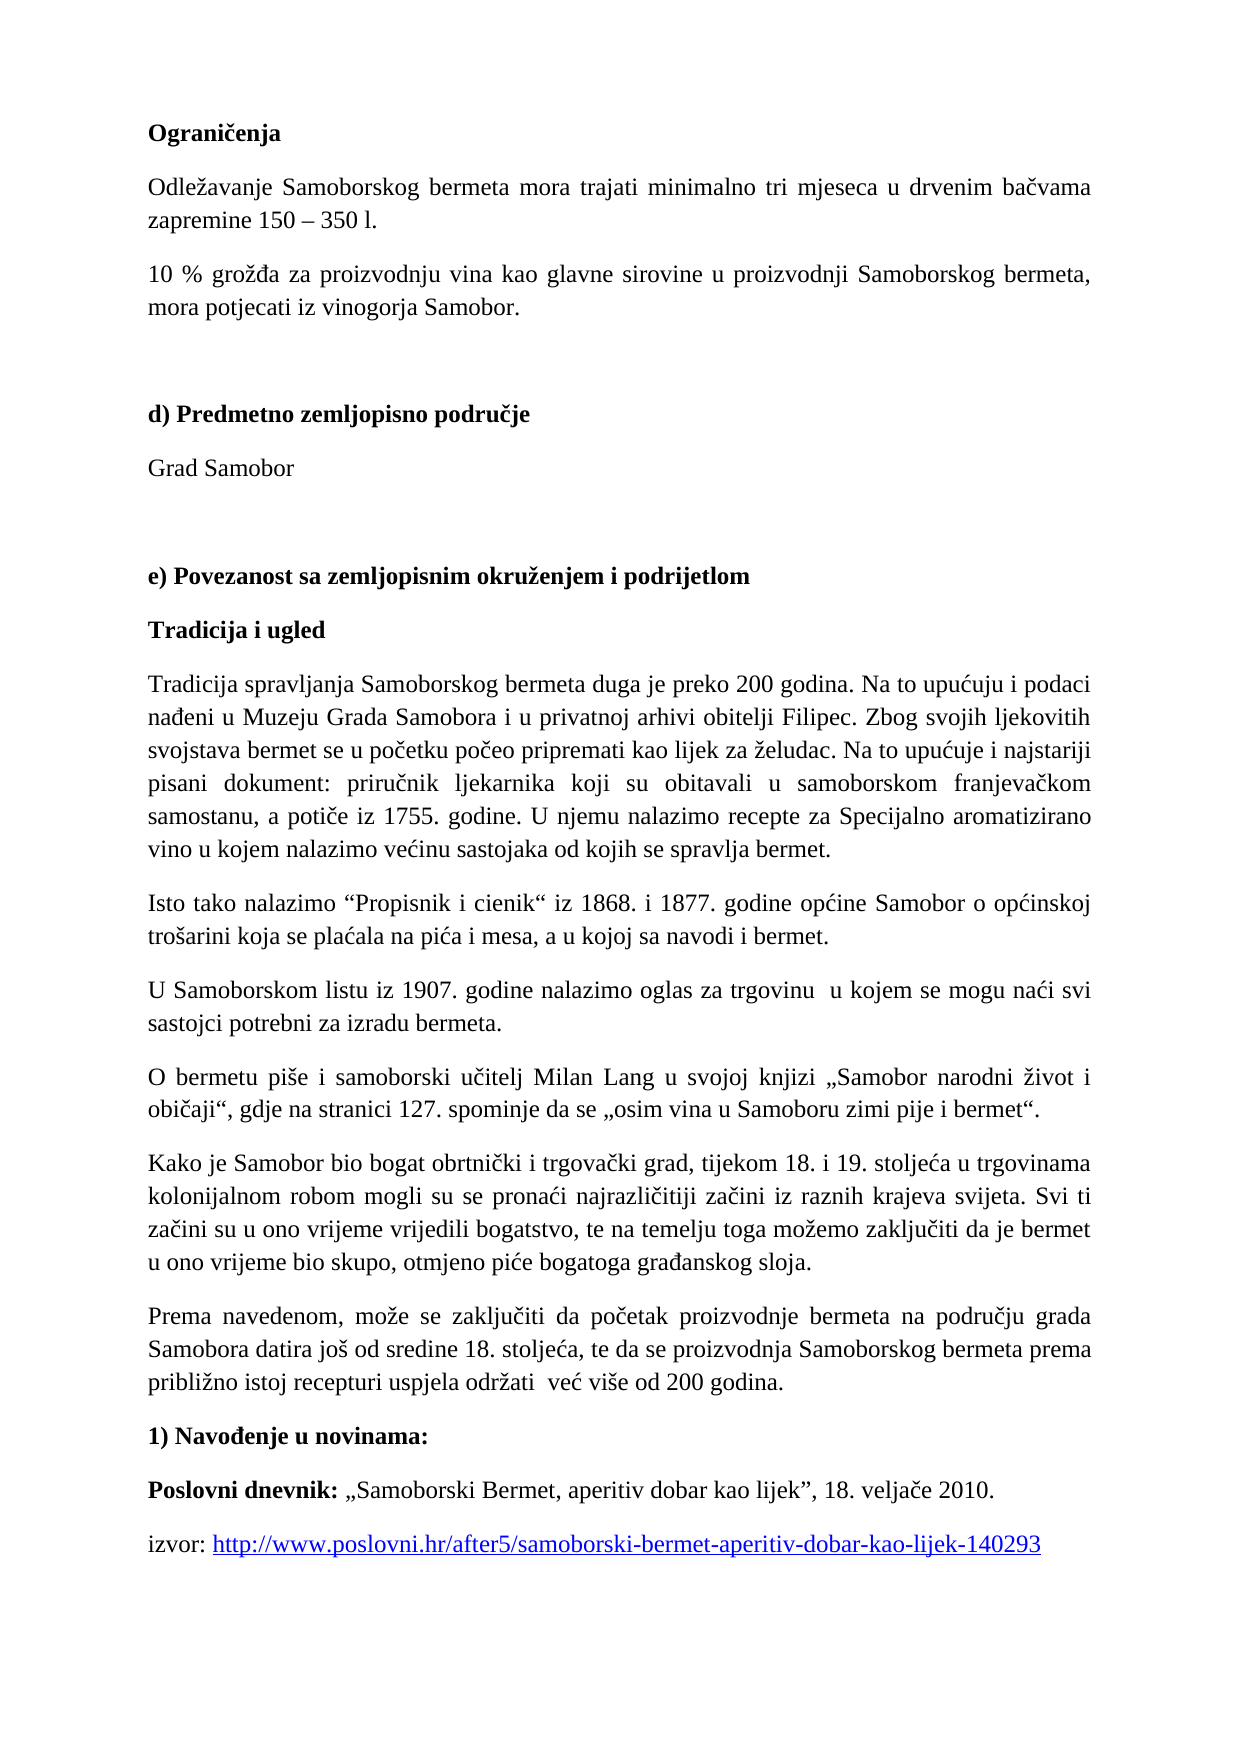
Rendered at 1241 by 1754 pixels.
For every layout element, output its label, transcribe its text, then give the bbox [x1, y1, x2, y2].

text Isto tako nalazimo “Propisnik i cienik“ iz 1868. i 1877. godine općine Samobor o općinskoj trošarini koja se plaćala na pića i mesa, a u kojoj sa navodi i bermet. [148, 888, 1092, 949]
text 10 % grožđa za proizvodnju vina kao glavne sirovine u proizvodnji Samoborskog bermeta, mora potjecati iz vinogorja Samobor. [148, 259, 1092, 321]
text d) Predmetno zemljopisno područje [148, 399, 1092, 428]
text Poslovni dnevnik: „Samoborski Bermet, aperitiv dobar kao lijek”, 18. veljače 2010. [148, 1475, 1092, 1504]
text 1) Navođenje u novinama: [148, 1421, 1092, 1450]
text Odležavanje Samoborskog bermeta mora trajati minimalno tri mjeseca u drvenim bačvama zapremine 150 – 350 l. [148, 172, 1092, 234]
text Tradicija i ugled [148, 615, 1092, 644]
text Prema navedenom, može se zaključiti da početak proizvodnje bermeta na području grada Samobora datira još od sredine 18. stoljeća, te da se proizvodnja Samoborskog bermeta prema približno istoj recepturi uspjela održati već više od 200 godina. [148, 1301, 1092, 1396]
text Grad Samobor [148, 453, 1092, 482]
text O bermetu piše i samoborski učitelj Milan Lang u svojoj knjizi „Samobor narodni život i običaji“, gdje na stranici 127. spominje da se „osim vina u Samoboru zimi pije i bermet“. [148, 1062, 1092, 1123]
text Tradicija spravljanja Samoborskog bermeta duga je preko 200 godina. Na to upućuju i podaci nađeni u Muzeju Grada Samobora i u privatnoj arhivi obitelji Filipec. Zbog svojih ljekovitih svojstava bermet se u početku počeo pripremati kao lijek za želudac. Na to upućuje i najstariji pisani dokument: priručnik ljekarnika koji su obitavali u samoborskom franjevačkom samostanu, a potiče iz 1755. godine. U njemu nalazimo recepte za Specijalno aromatizirano vino u kojem nalazimo većinu sastojaka od kojih se spravlja bermet. [148, 669, 1092, 863]
text izvor: http://www.poslovni.hr/after5/samoborski-bermet-aperitiv-dobar-kao-lijek-140293 [148, 1529, 1092, 1558]
text U Samoborskom listu iz 1907. godine nalazimo oglas za trgovinu u kojem se mogu naći svi sastojci potrebni za izradu bermeta. [148, 975, 1092, 1036]
text e) Povezanost sa zemljopisnim okruženjem i podrijetlom [148, 561, 1092, 590]
text Ograničenja [148, 118, 1092, 147]
text Kako je Samobor bio bogat obrtnički i trgovački grad, tijekom 18. i 19. stoljeća u trgovinama kolonijalnom robom mogli su se pronaći najrazličitiji začini iz raznih krajeva svijeta. Svi ti začini su u ono vrijeme vrijedili bogatstvo, te na temelju toga možemo zaključiti da je bermet u ono vrijeme bio skupo, otmjeno piće bogatoga građanskog sloja. [148, 1148, 1092, 1276]
